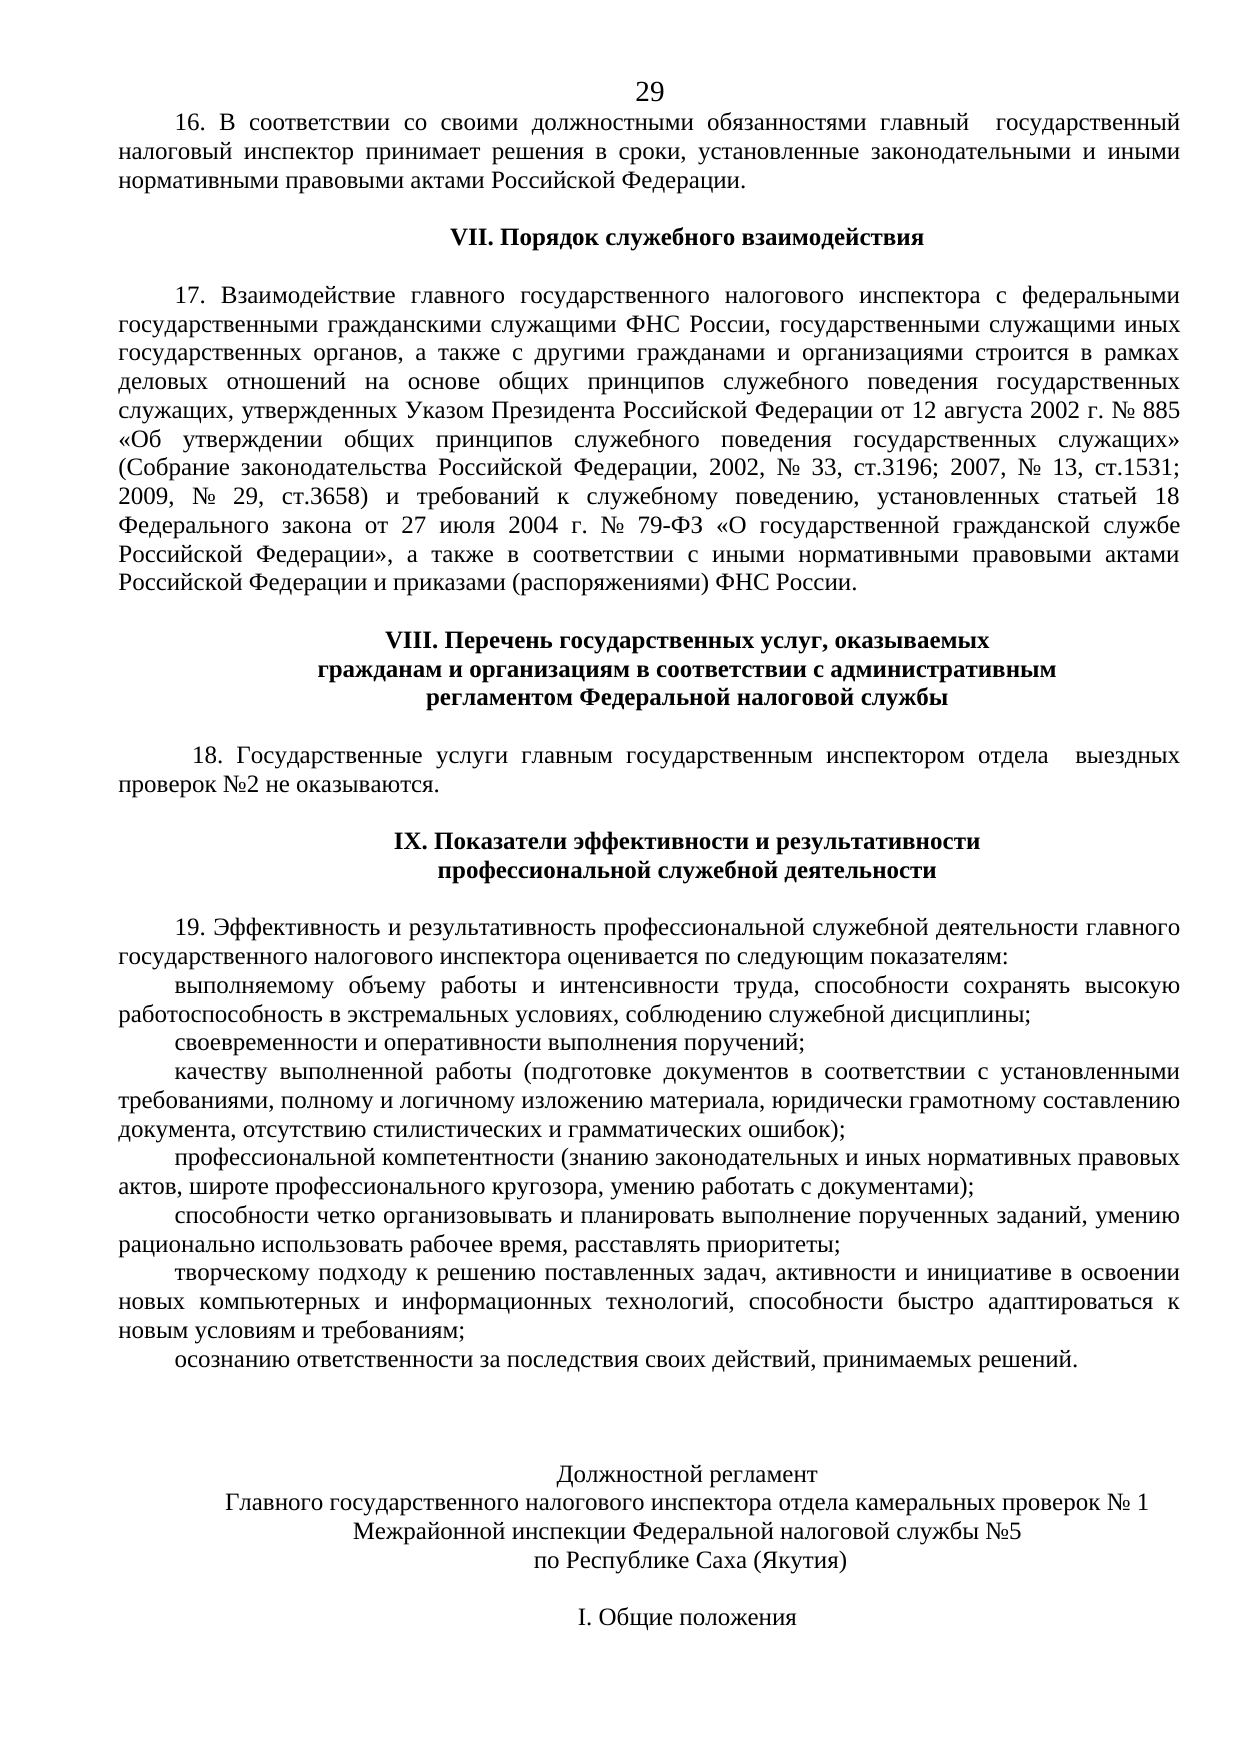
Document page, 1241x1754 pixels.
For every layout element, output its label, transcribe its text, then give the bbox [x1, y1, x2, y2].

text профессиональной компетентности (знанию законодательных и иных нормативных правовых актов, широте профессионального кругозора, умению работать с документами); [118, 1142, 1181, 1200]
text 16. В соответствии со своими должностными обязанностями главный государственный налоговый инспектор принимает решения в сроки, установленные законодательными и иными нормативными правовыми актами Российской Федерации. [118, 107, 1181, 194]
text IX. Показатели эффективности и результативности [118, 826, 1181, 855]
text по Республике Саха (Якутия) [118, 1545, 1181, 1574]
text своевременности и оперативности выполнения поручений; [118, 1027, 1181, 1056]
text 17. Взаимодействие главного государственного налогового инспектора с федеральными государственными гражданскими служащими ФНС России, государственными служащими иных государственных органов, а также с другими гражданами и организациями строится в рамках деловых отношений на основе общих принципов служебного поведения государственных служащих, утвержденных Указом Президента Российской Федерации от 12 августа 2002 г. № 885 «Об утверждении общих принципов служебного поведения государственных служащих» (Собрание законодательства Российской Федерации, 2002, № 33, ст.3196; 2007, № 13, ст.1531; 2009, № 29, ст.3658) и требований к служебному поведению, установленных статьей 18 Федерального закона от 27 июля 2004 г. № 79-ФЗ «О государственной гражданской службе Российской Федерации», а также в соответствии с иными нормативными правовыми актами Российской Федерации и приказами (распоряжениями) ФНС России. [118, 280, 1181, 596]
text VIII. Перечень государственных услуг, оказываемых [118, 625, 1181, 654]
text способности четко организовывать и планировать выполнение порученных заданий, умению рационально использовать рабочее время, расставлять приоритеты; [118, 1200, 1181, 1257]
text творческому подходу к решению поставленных задач, активности и инициативе в освоении новых компьютерных и информационных технологий, способности быстро адаптироваться к новым условиям и требованиям; [118, 1257, 1181, 1344]
text Межрайонной инспекции Федеральной налоговой службы №5 [118, 1516, 1181, 1545]
text качеству выполненной работы (подготовке документов в соответствии с установленными требованиями, полному и логичному изложению материала, юридически грамотному составлению документа, отсутствию стилистических и грамматических ошибок); [118, 1056, 1181, 1142]
text Главного государственного налогового инспектора отдела камеральных проверок № 1 [118, 1487, 1181, 1516]
text 18. Государственные услуги главным государственным инспектором отдела выездных проверок №2 не оказываются. [118, 740, 1181, 797]
text осознанию ответственности за последствия своих действий, принимаемых решений. [118, 1344, 1181, 1372]
text VII. Порядок служебного взаимодействия [118, 222, 1181, 251]
text профессиональной служебной деятельности [118, 855, 1181, 884]
text гражданам и организациям в соответствии с административным [118, 654, 1181, 682]
text регламентом Федеральной налоговой службы [118, 682, 1181, 711]
text выполняемому объему работы и интенсивности труда, способности сохранять высокую работоспособность в экстремальных условиях, соблюдению служебной дисциплины; [118, 970, 1181, 1027]
text I. Общие положения [118, 1602, 1181, 1631]
text 19. Эффективность и результативность профессиональной служебной деятельности главного государственного налогового инспектора оценивается по следующим показателям: [118, 912, 1181, 970]
text Должностной регламент [118, 1459, 1181, 1487]
